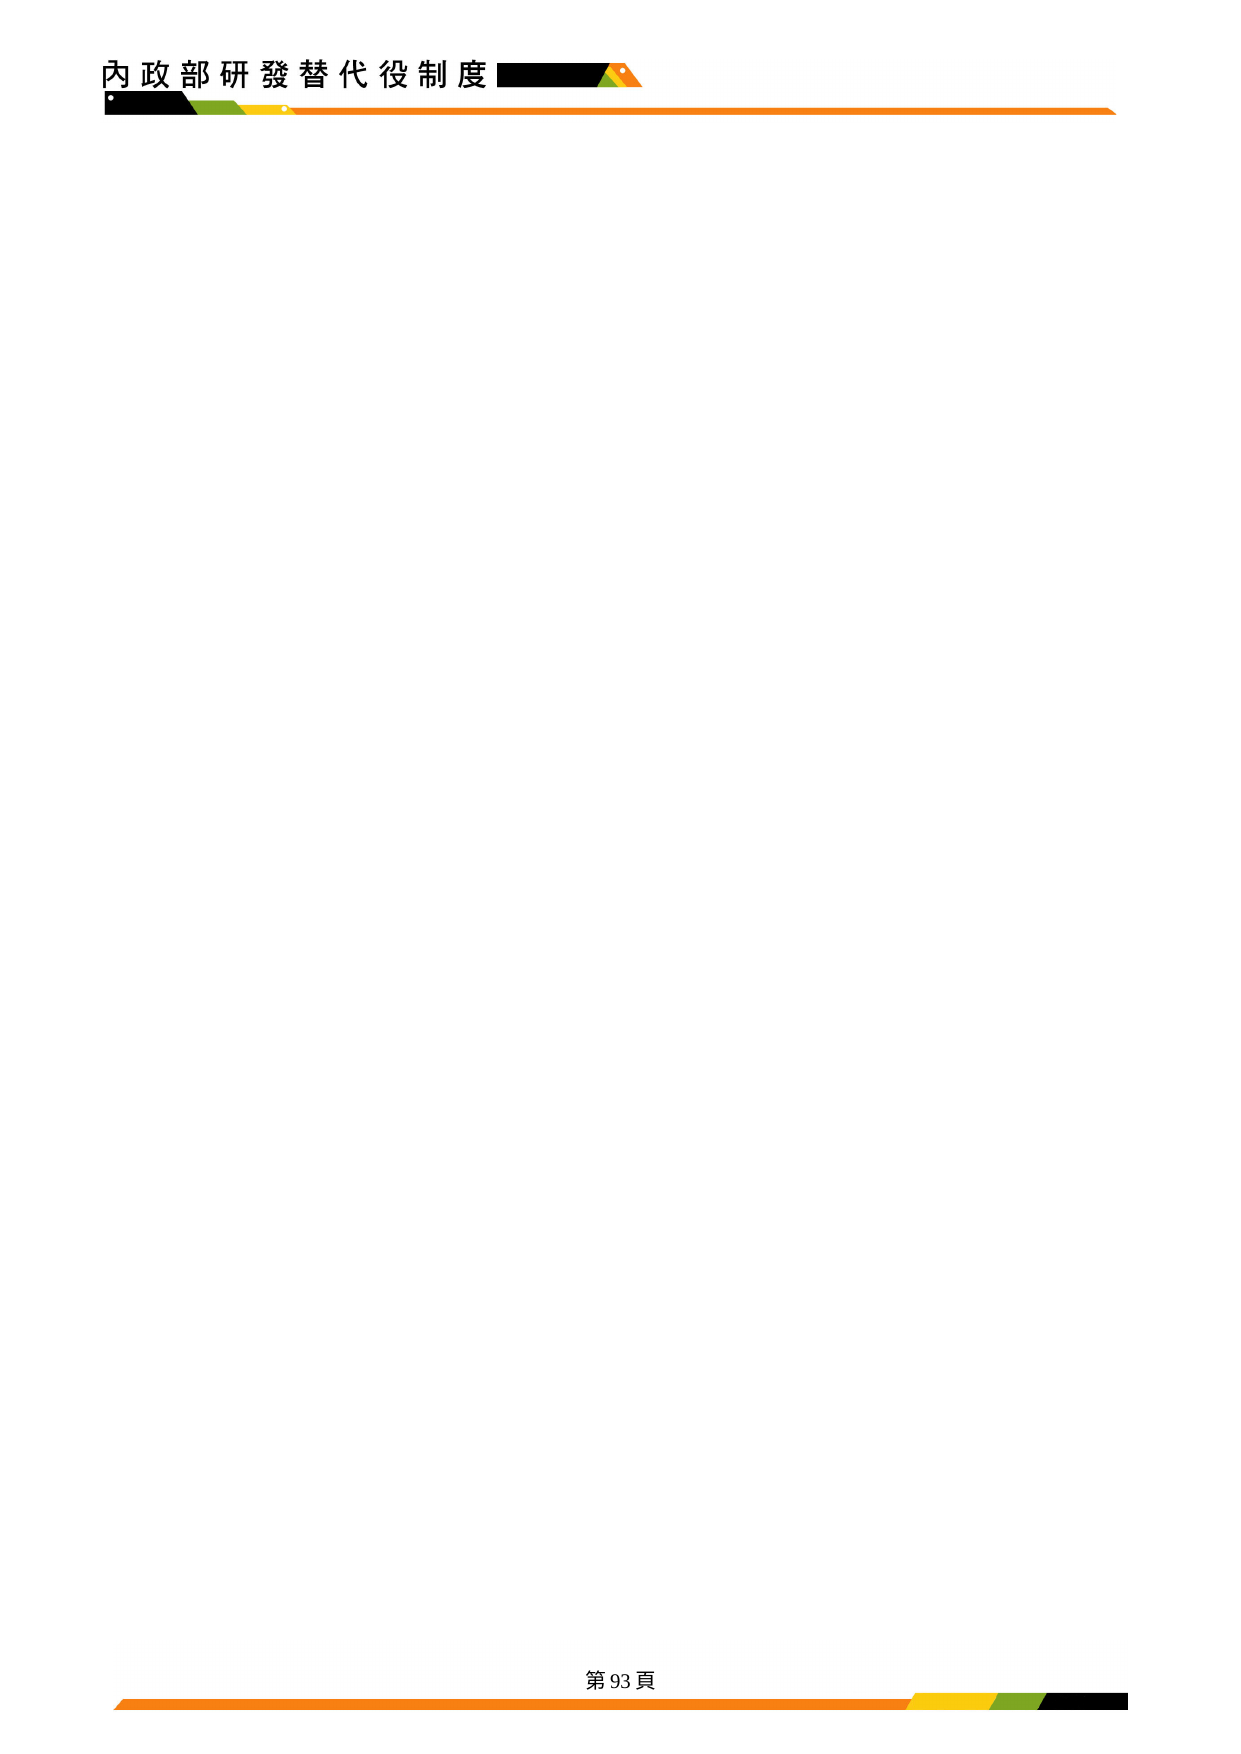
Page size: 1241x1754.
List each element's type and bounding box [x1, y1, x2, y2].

picture [100, 59, 1117, 123]
picture [113, 1640, 1128, 1713]
